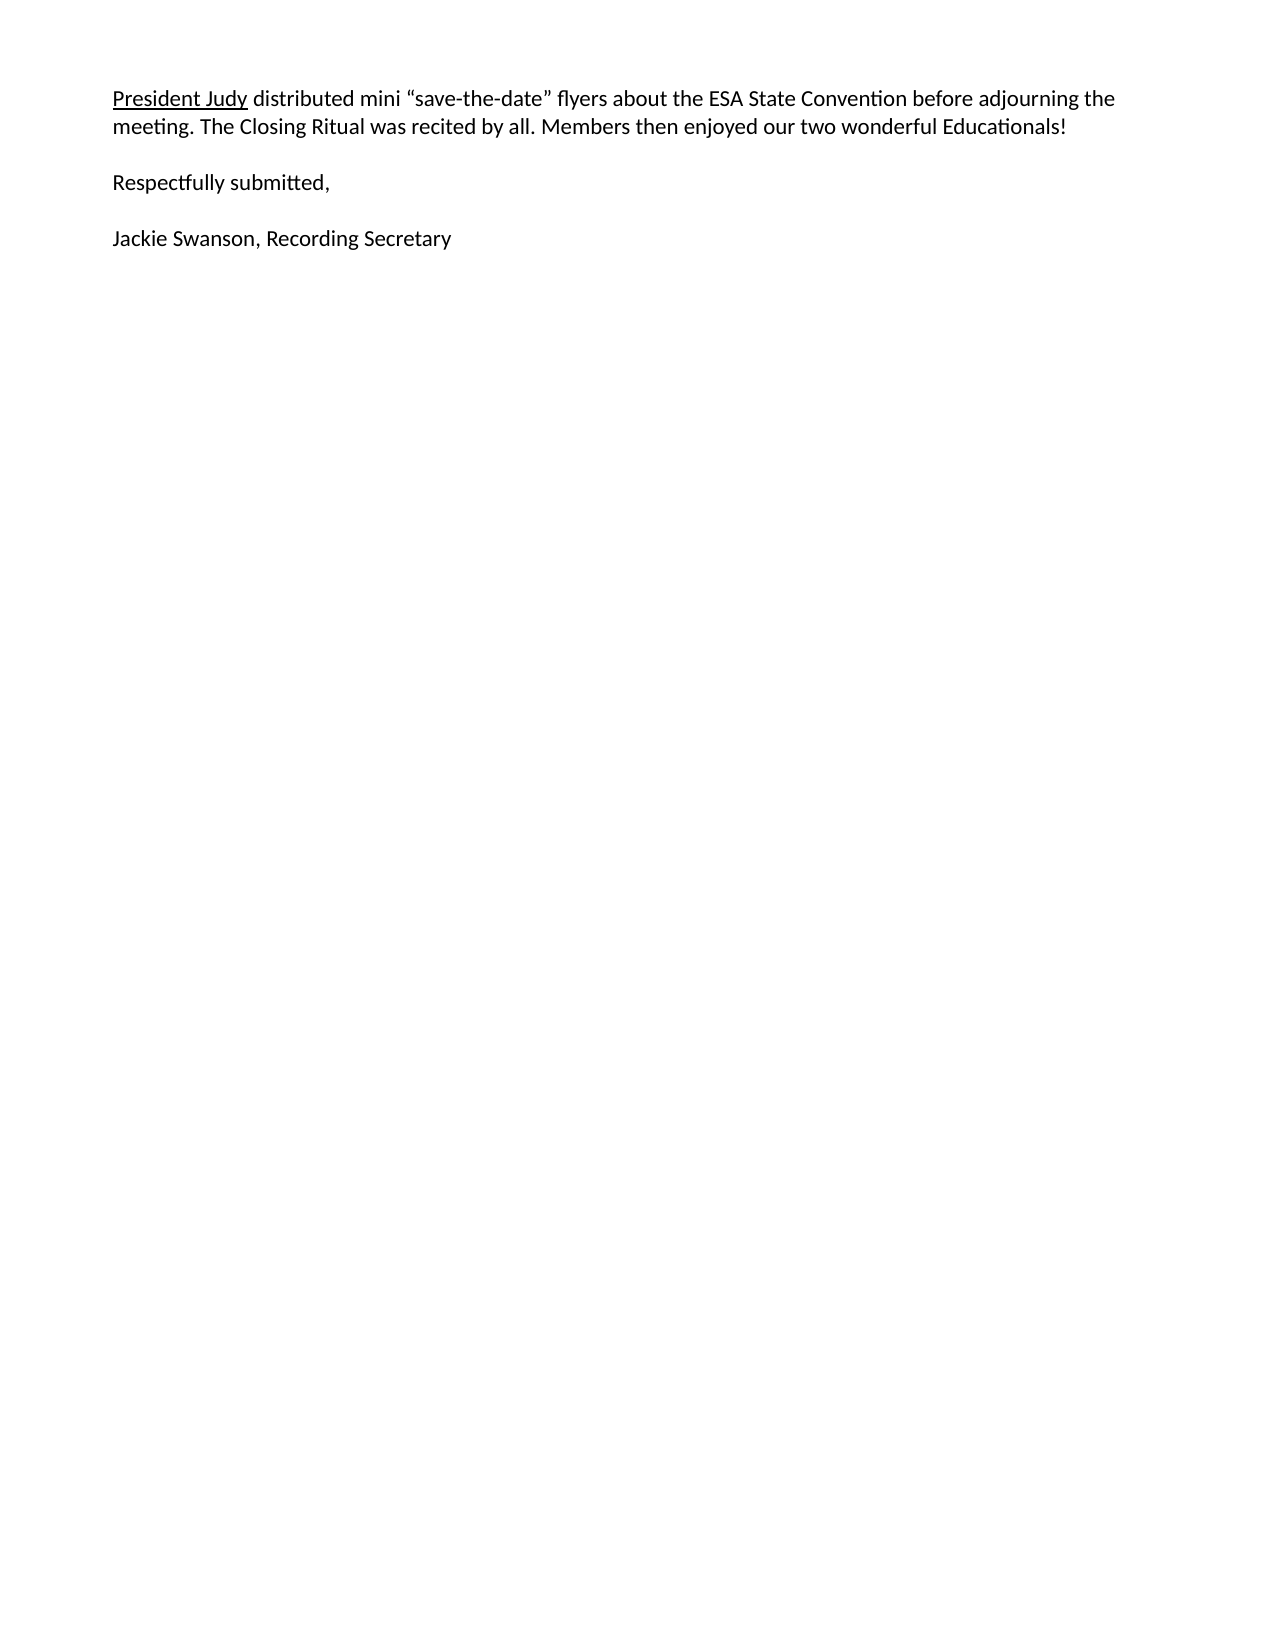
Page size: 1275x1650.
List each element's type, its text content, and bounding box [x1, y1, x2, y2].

text Respectfully submitted, [112, 168, 1162, 196]
text President Judy distributed mini “save-the-date” flyers about the ESA State Convention before adjourning the meeting. The Closing Ritual was recited by all. Members then enjoyed our two wonderful Educationals! [112, 84, 1162, 140]
text Jackie Swanson, Recording Secretary [112, 224, 1162, 252]
